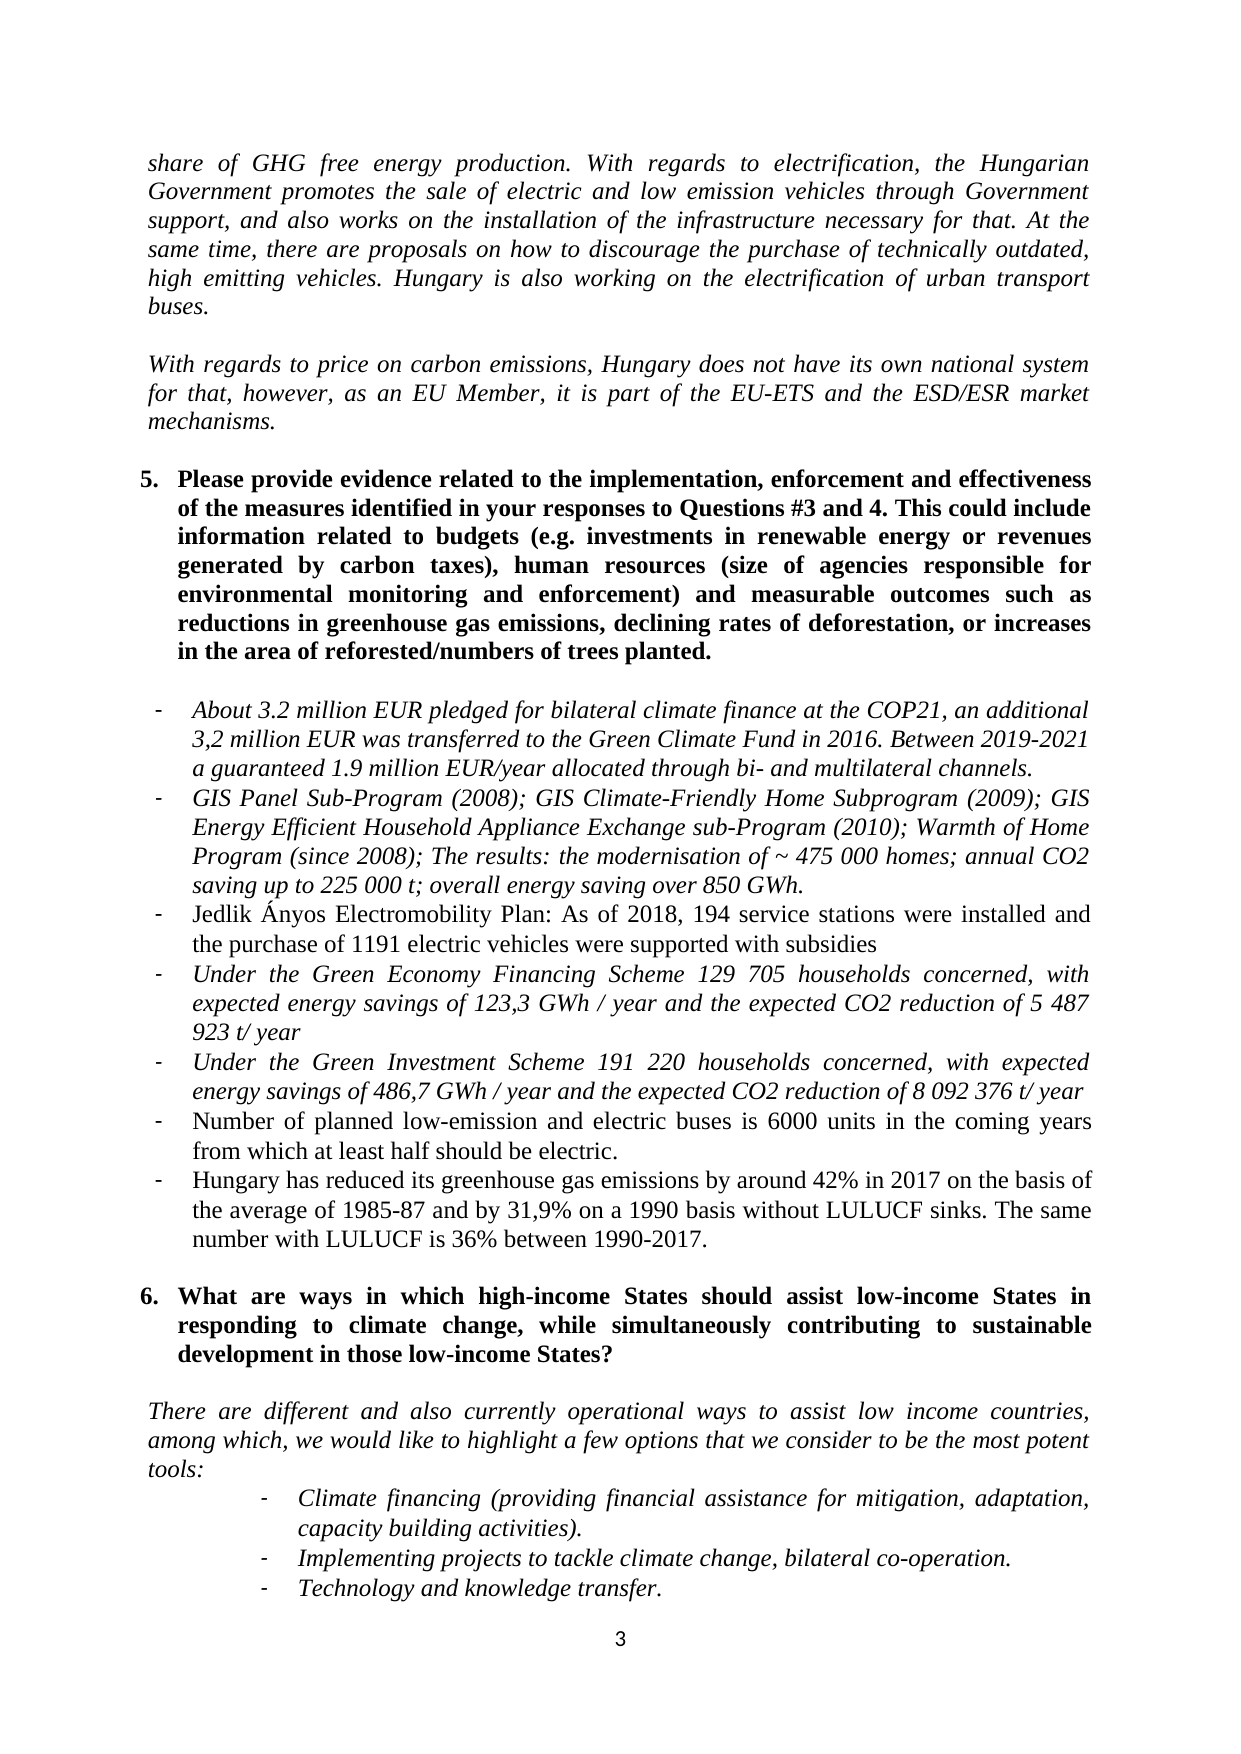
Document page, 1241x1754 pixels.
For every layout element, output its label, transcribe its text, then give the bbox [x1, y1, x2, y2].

list Implementing projects to tackle climate change, bilateral co-operation. [260, 1542, 1093, 1572]
list Under the Green Economy Financing Scheme 129 705 households concerned, with expected energy savings of 123,3 GWh / year and the expected CO2 reduction of 5 487 923 t/ year [154, 958, 1093, 1046]
list Jedlik Ányos Electromobility Plan: As of 2018, 194 service stations were installed and the purchase of 1191 electric vehicles were supported with subsidies [154, 899, 1093, 958]
list What are ways in which high-income States should assist low-income States in responding to climate change, while simultaneously contributing to sustainable development in those low-income States? [140, 1281, 1093, 1367]
list Under the Green Investment Scheme 191 220 households concerned, with expected energy savings of 486,7 GWh / year and the expected CO2 reduction of 8 092 376 t/ year [154, 1046, 1093, 1105]
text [148, 148, 1093, 320]
list Hungary has reduced its greenhouse gas emissions by around 42% in 2017 on the basis of the average of 1985-87 and by 31,9% on a 1990 basis without LULUCF sinks. The same number with LULUCF is 36% between 1990-2017. [154, 1164, 1093, 1252]
list GIS Panel Sub-Program (2008); GIS Climate-Friendly Home Subprogram (2009); GIS Energy Efficient Household Appliance Exchange sub-Program (2010); Warmth of Home Program (since 2008); The results: the modernisation of ~ 475 000 homes; annual CO2 saving up to 225 000 t; overall energy saving over 850 GWh. [154, 782, 1093, 899]
text There are different and also currently operational ways to assist low income countries, among which, we would like to highlight a few options that we consider to be the most potent tools: [148, 1396, 1093, 1482]
list Technology and knowledge transfer. [260, 1572, 1093, 1603]
list Number of planned low-emission and electric buses is 6000 units in the coming years from which at least half should be electric. [154, 1105, 1093, 1164]
text With regards to price on carbon emissions, Hungary does not have its own national system for that, however, as an EU Member, it is part of the EU-ETS and the ESD/ESR market mechanisms. [148, 349, 1093, 435]
list About 3.2 million EUR pledged for bilateral climate finance at the COP21, an additional 3,2 million EUR was transferred to the Green Climate Fund in 2016. Between 2019-2021 a guaranteed 1.9 million EUR/year allocated through bi- and multilateral channels. [154, 694, 1093, 782]
list Climate financing (providing financial assistance for mitigation, adaptation, capacity building activities). [260, 1482, 1093, 1542]
list Please provide evidence related to the implementation, enforcement and effectiveness of the measures identified in your responses to Questions #3 and 4. This could include information related to budgets (e.g. investments in renewable energy or revenues generated by carbon taxes), human resources (size of agencies responsible for environmental monitoring and enforcement) and measurable outcomes such as reductions in greenhouse gas emissions, declining rates of deforestation, or increases in the area of reforested/numbers of trees planted. [140, 464, 1093, 665]
